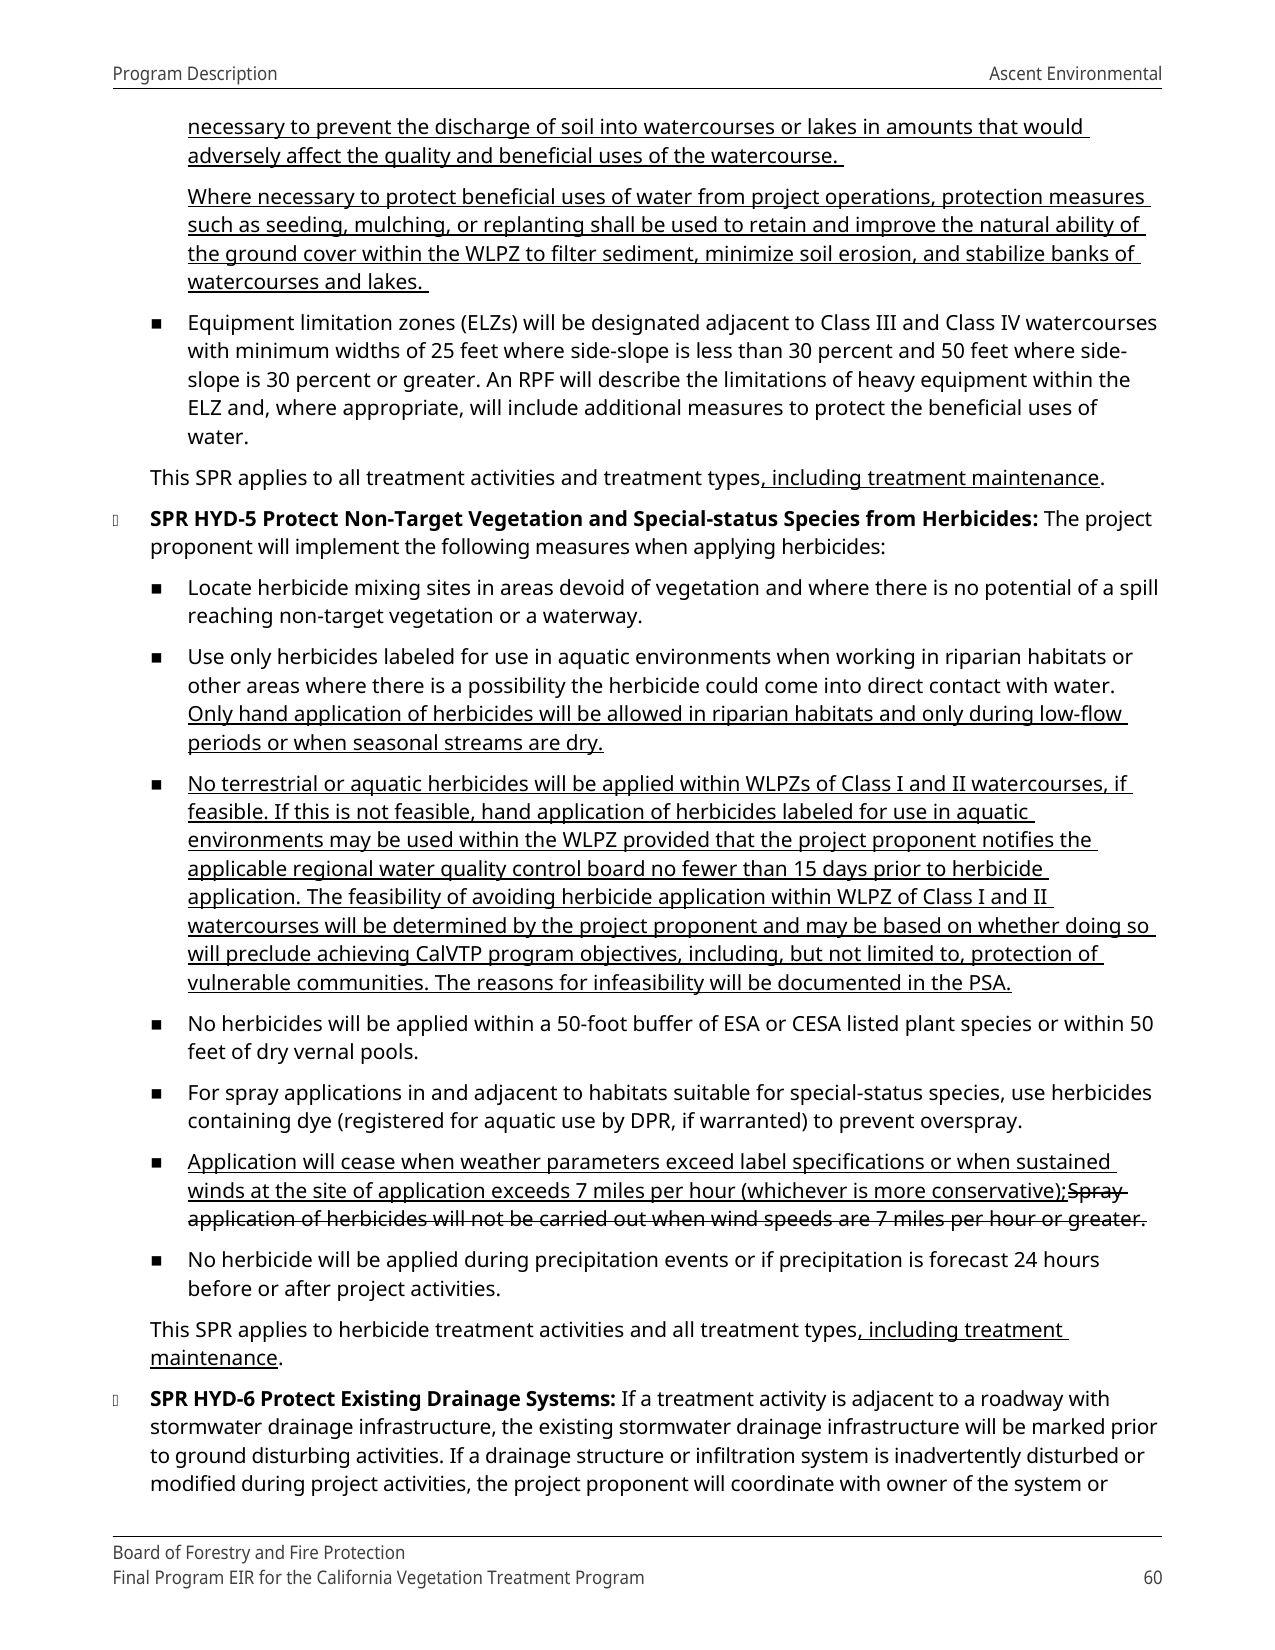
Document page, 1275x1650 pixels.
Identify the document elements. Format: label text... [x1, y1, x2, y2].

text No herbicides will be applied within a 50-foot buffer of ESA or CESA listed plant species or within 50 feet of dry vernal pools. [150, 1009, 1162, 1066]
list This SPR applies to all treatment activities and treatment types, including treatment maintenance. [150, 463, 1162, 491]
text No terrestrial or aquatic herbicides will be applied within WLPZs of Class I and II watercourses, if feasible. If this is not feasible, hand application of herbicides labeled for use in aquatic environments may be used within the WLPZ provided that the project proponent notifies the applicable regional water quality control board no fewer than 15 days prior to herbicide application. The feasibility of avoiding herbicide application within WLPZ of Class I and II watercourses will be determined by the project proponent and may be based on whether doing so will preclude achieving CalVTP program objectives, including, but not limited to, protection of vulnerable communities. The reasons for infeasibility will be documented in the PSA. [150, 769, 1162, 996]
text Use only herbicides labeled for use in aquatic environments when working in riparian habitats or other areas where there is a possibility the herbicide could come into direct contact with water. Only hand application of herbicides will be allowed in riparian habitats and only during low-flow periods or when seasonal streams are dry. [150, 642, 1162, 756]
list This SPR applies to herbicide treatment activities and all treatment types, including treatment maintenance. [150, 1315, 1162, 1372]
list Where necessary to protect beneficial uses of water from project operations, protection measures such as seeding, mulching, or replanting shall be used to retain and improve the natural ability of the ground cover within the WLPZ to filter sediment, minimize soil erosion, and stabilize banks of watercourses and lakes. [187, 182, 1162, 296]
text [112, 1384, 1162, 1498]
text For spray applications in and adjacent to habitats suitable for special-status species, use herbicides containing dye (registered for aquatic use by DPR, if warranted) to prevent overspray. [150, 1078, 1162, 1135]
text Equipment limitation zones (ELZs) will be designated adjacent to Class III and Class IV watercourses with minimum widths of 25 feet where side-slope is less than 30 percent and 50 feet where side-slope is 30 percent or greater. An RPF will describe the limitations of heavy equipment within the ELZ and, where appropriate, will include additional measures to protect the beneficial uses of water. [150, 308, 1162, 450]
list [187, 112, 1162, 169]
text SPR HYD-5 Protect Non-Target Vegetation and Special-status Species from Herbicides: The project proponent will implement the following measures when applying herbicides: [112, 504, 1162, 561]
text Locate herbicide mixing sites in areas devoid of vegetation and where there is no potential of a spill reaching non-target vegetation or a waterway. [150, 573, 1162, 630]
text Application will cease when weather parameters exceed label specifications or when sustained winds at the site of application exceeds 7 miles per hour (whichever is more conservative);Spray application of herbicides will not be carried out when wind speeds are 7 miles per hour or greater. [150, 1147, 1162, 1233]
text No herbicide will be applied during precipitation events or if precipitation is forecast 24 hours before or after project activities. [150, 1245, 1162, 1302]
